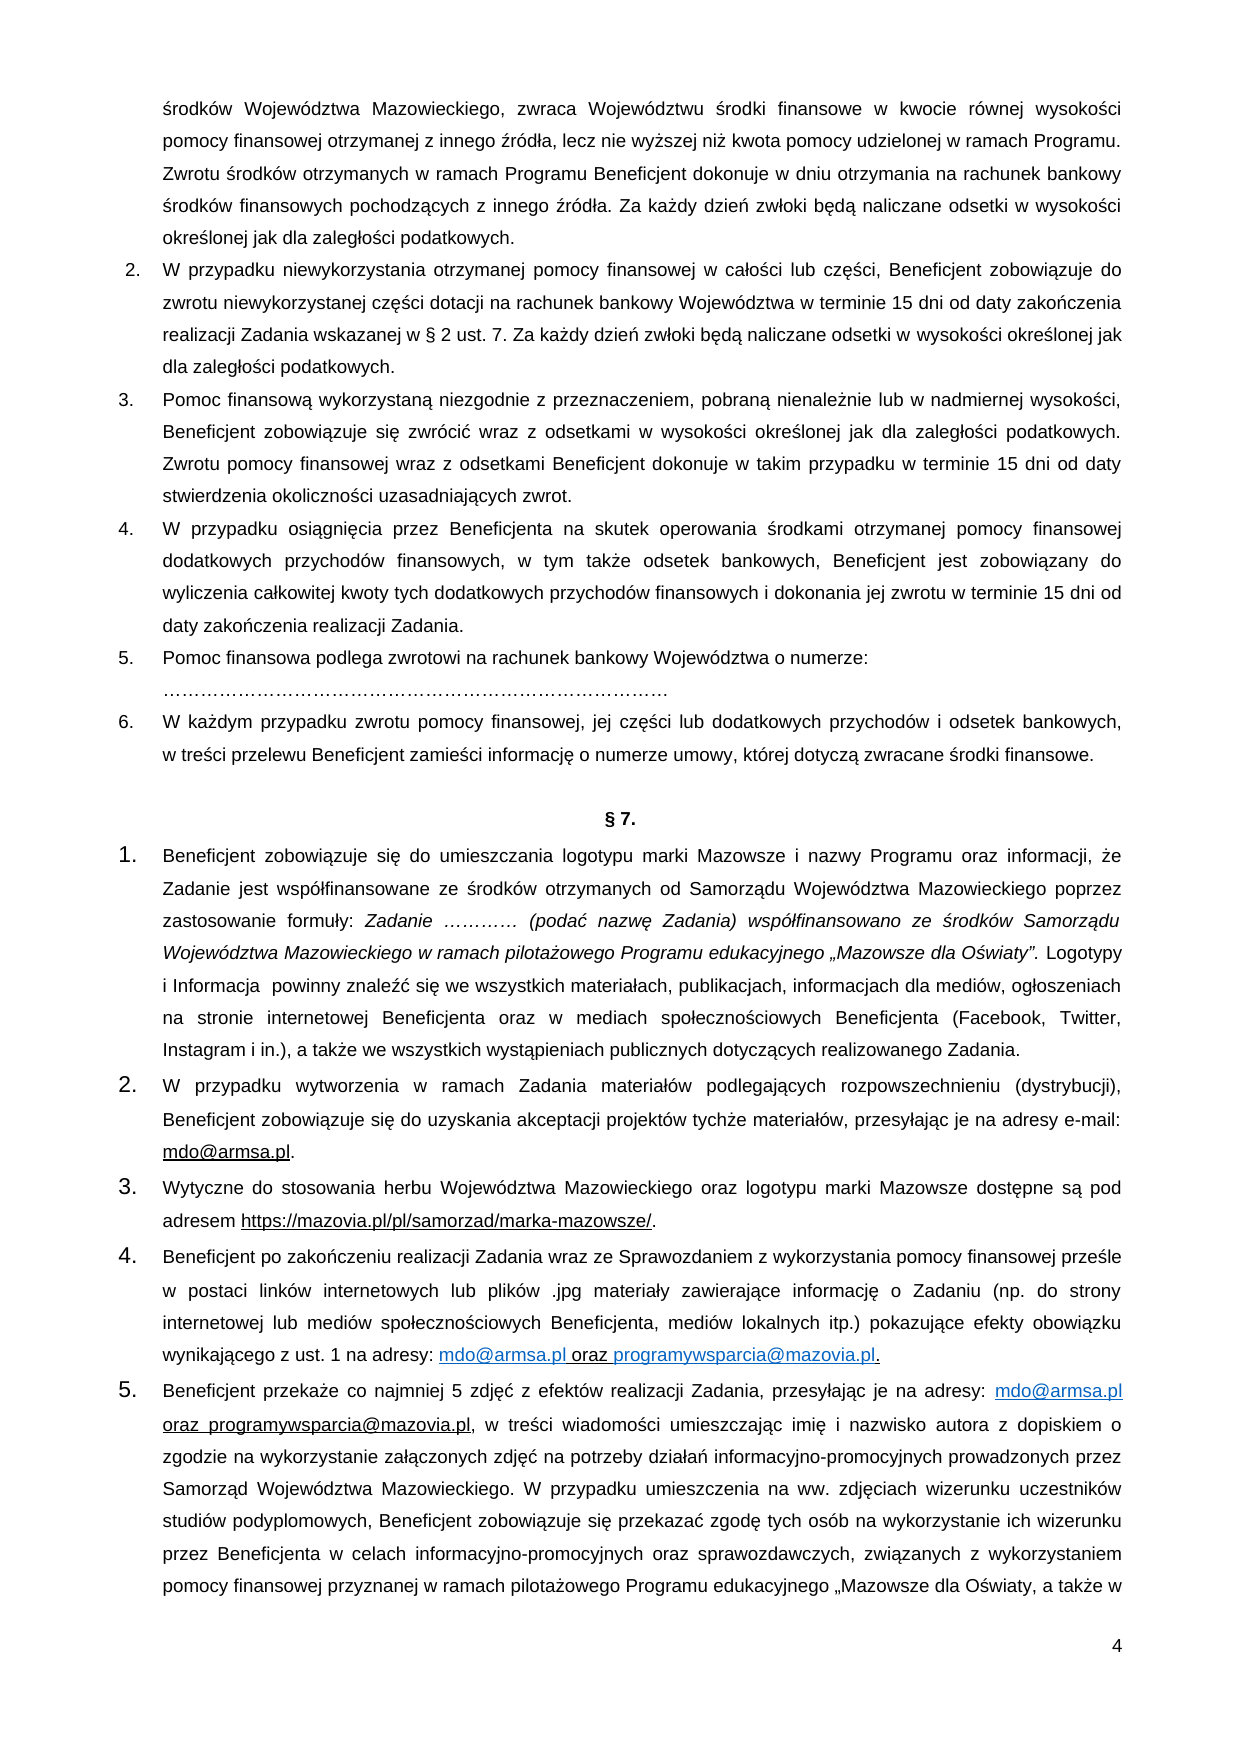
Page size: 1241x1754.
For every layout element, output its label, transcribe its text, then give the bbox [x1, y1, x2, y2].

list Wytyczne do stosowania herbu Województwa Mazowieckiego oraz logotypu marki Mazowsze dostępne są pod adresem https://mazovia.pl/pl/samorzad/marka-mazowsze/. [118, 1173, 1122, 1232]
subtitle § 7. [118, 808, 1122, 830]
list ……………………………………………………………………… [162, 679, 1122, 701]
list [125, 98, 1122, 248]
list Pomoc finansową wykorzystaną niezgodnie z przeznaczeniem, pobraną nienależnie lub w nadmiernej wysokości, Beneficjent zobowiązuje się zwrócić wraz z odsetkami w wysokości określonej jak dla zaległości podatkowych. Zwrotu pomocy finansowej wraz z odsetkami Beneficjent dokonuje w takim przypadku w terminie 15 dni od daty stwierdzenia okoliczności uzasadniających zwrot. [118, 388, 1122, 507]
list W przypadku wytworzenia w ramach Zadania materiałów podlegających rozpowszechnieniu (dystrybucji), Beneficjent zobowiązuje się do uzyskania akceptacji projektów tychże materiałów, przesyłając je na adresy e-mail: mdo@armsa.pl. [118, 1071, 1122, 1162]
list Beneficjent po zakończeniu realizacji Zadania wraz ze Sprawozdaniem z wykorzystania pomocy finansowej prześle w postaci linków internetowych lub plików .jpg materiały zawierające informację o Zadaniu (np. do strony internetowej lub mediów społecznościowych Beneficjenta, mediów lokalnych itp.) pokazujące efekty obowiązku wynikającego z ust. 1 na adresy: mdo@armsa.pl oraz programywsparcia@mazovia.pl. [118, 1242, 1122, 1366]
list W każdym przypadku zwrotu pomocy finansowej, jej części lub dodatkowych przychodów i odsetek bankowych, w treści przelewu Beneficjent zamieści informację o numerze umowy, której dotyczą zwracane środki finansowe. [118, 711, 1122, 765]
list W przypadku niewykorzystania otrzymanej pomocy finansowej w całości lub części, Beneficjent zobowiązuje do zwrotu niewykorzystanej części dotacji na rachunek bankowy Województwa w terminie 15 dni od daty zakończenia realizacji Zadania wskazanej w § 2 ust. 7. Za każdy dzień zwłoki będą naliczane odsetki w wysokości określonej jak dla zaległości podatkowych. [125, 259, 1122, 378]
list Pomoc finansowa podlega zwrotowi na rachunek bankowy Województwa o numerze: [118, 647, 1122, 668]
list Beneficjent zobowiązuje się do umieszczania logotypu marki Mazowsze i nazwy Programu oraz informacji, że Zadanie jest współfinansowane ze środków otrzymanych od Samorządu Województwa Mazowieckiego poprzez zastosowanie formuły: Zadanie ………… (podać nazwę Zadania) współfinansowano ze środków Samorządu Województwa Mazowieckiego w ramach pilotażowego Programu edukacyjnego „Mazowsze dla Oświaty”. Logotypy i Informacja powinny znaleźć się we wszystkich materiałach, publikacjach, informacjach dla mediów, ogłoszeniach na stronie internetowej Beneficjenta oraz w mediach społecznościowych Beneficjenta (Facebook, Twitter, Instagram i in.), a także we wszystkich wystąpieniach publicznych dotyczących realizowanego Zadania. [118, 841, 1122, 1061]
list W przypadku osiągnięcia przez Beneficjenta na skutek operowania środkami otrzymanej pomocy finansowej dodatkowych przychodów finansowych, w tym także odsetek bankowych, Beneficjent jest zobowiązany do wyliczenia całkowitej kwoty tych dodatkowych przychodów finansowych i dokonania jej zwrotu w terminie 15 dni od daty zakończenia realizacji Zadania. [118, 518, 1122, 636]
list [118, 1376, 1122, 1596]
